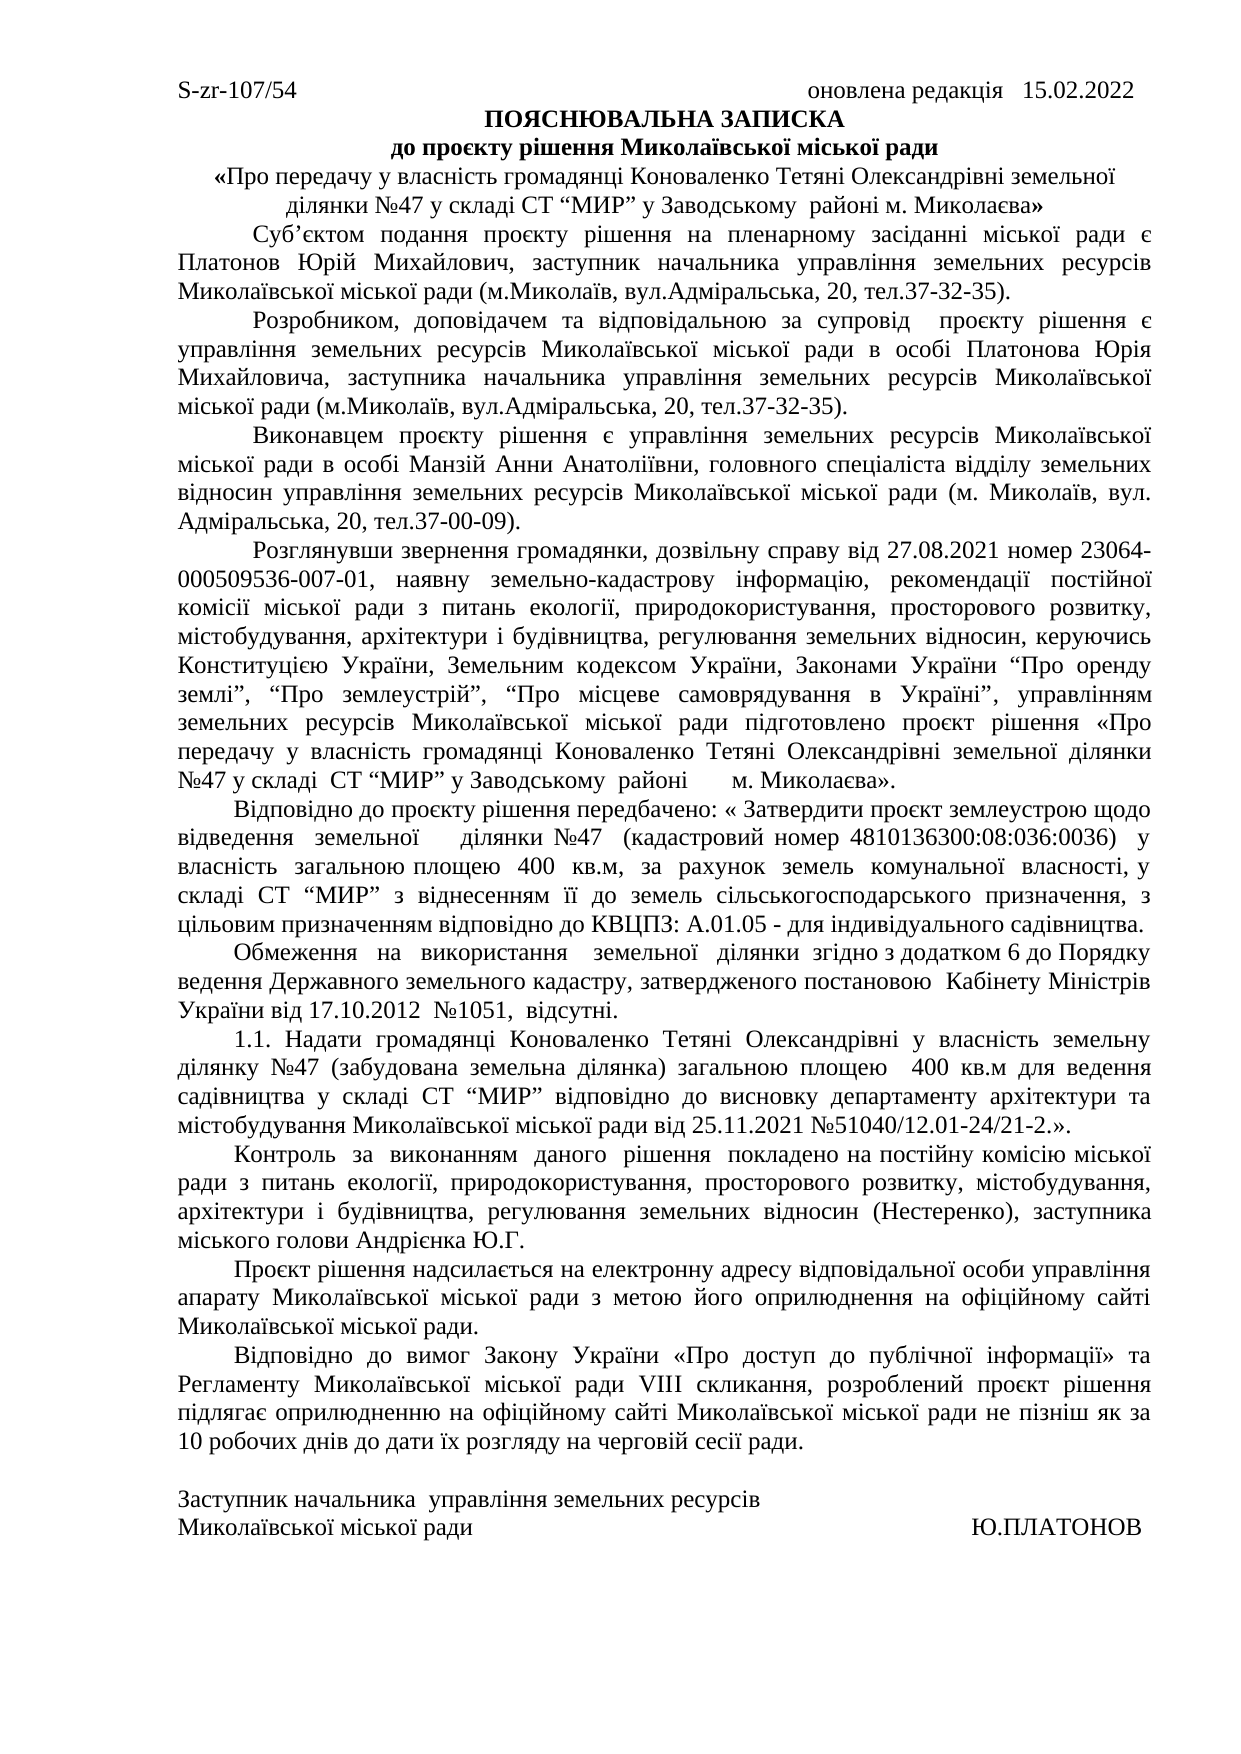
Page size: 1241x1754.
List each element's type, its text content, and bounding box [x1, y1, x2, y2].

text Проєкт рішення надсилається на електронну адресу відповідальної особи управління апарату Миколаївської міської ради з метою його оприлюднення на офіційному сайті Миколаївської міської ради. [177, 1254, 1152, 1340]
list Контроль за виконанням даного рішення покладено на постійну комісію міської ради з питань екології, природокористування, просторового розвитку, містобудування, архітектури і будівництва, регулювання земельних відносин (Нестеренко), заступника міського голови Андрієнка Ю.Г. [177, 1139, 1152, 1254]
text ПОЯСНЮВАЛЬНА ЗАПИСКА [177, 104, 1152, 132]
text Миколаївської міської ради Ю.ПЛАТОНОВ [177, 1512, 1152, 1541]
text S-zr-107/54 оновлена редакція 15.02.2022 [177, 75, 1152, 104]
text Розробником, доповідачем та відповідальною за супровід проєкту рішення є управління земельних ресурсів Миколаївської міської ради в особі Платонова Юрія Михайловича, заступника начальника управління земельних ресурсів Миколаївської міської ради (м.Миколаїв, вул.Адміральська, 20, тел.37-32-35). [177, 305, 1152, 420]
text «Про передачу у власність громадянці Коноваленко Тетяні Олександрівні земельної ділянки №47 у складі СТ “МИР” у Заводському районі м. Миколаєва» [177, 161, 1152, 219]
text до проєкту рішення Миколаївської міської ради [177, 132, 1152, 161]
text Суб’єктом подання проєкту рішення на пленарному засіданні міської ради є Платонов Юрій Михайлович, заступник начальника управління земельних ресурсів Миколаївської міської ради (м.Миколаїв, вул.Адміральська, 20, тел.37-32-35). [177, 219, 1152, 305]
text 1.1. Надати громадянці Коноваленко Тетяні Олександрівні у власність земельну ділянку №47 (забудована земельна ділянка) загальною площею 400 кв.м для ведення садівництва у складі СТ “МИР” відповідно до висновку департаменту архітектури та містобудування Миколаївської міської ради від 25.11.2021 №51040/12.01-24/21-2.». [177, 1024, 1152, 1139]
text Розглянувши звернення громадянки, дозвільну справу від 27.08.2021 номер 23064-000509536-007-01, наявну земельно-кадастрову інформацію, рекомендації постійної комісії міської ради з питань екології, природокористування, просторового розвитку, містобудування, архітектури і будівництва, регулювання земельних відносин, керуючись Конституцією України, Земельним кодексом України, Законами України “Про оренду землі”, “Про землеустрій”, “Про місцеве самоврядування в Україні”, управлінням земельних ресурсів Миколаївської міської ради підготовлено проєкт рішення «Про передачу у власність громадянці Коноваленко Тетяні Олександрівні земельної ділянки №47 у складі СТ “МИР” у Заводському районі м. Миколаєва». [177, 535, 1152, 794]
text Виконавцем проєкту рішення є управління земельних ресурсів Миколаївської міської ради в особі Манзій Анни Анатоліївни, головного спеціаліста відділу земельних відносин управління земельних ресурсів Миколаївської міської ради (м. Миколаїв, вул. Адміральська, 20, тел.37-00-09). [177, 420, 1152, 535]
text Відповідно до вимог Закону України «Про доступ до публічної інформації» та Регламенту Миколаївської міської ради VIII скликання, розроблений проєкт рішення підлягає оприлюдненню на офіційному сайті Миколаївської міської ради не пізніш як за 10 робочих днів до дати їх розгляду на черговій сесії ради. [177, 1340, 1152, 1455]
text Заступник начальника управління земельних ресурсів [177, 1484, 1152, 1512]
text Обмеження на використання земельної ділянки згідно з додатком 6 до Порядку ведення Державного земельного кадастру, затвердженого постановою Кабінету Міністрів України від 17.10.2012 №1051, відсутні. [177, 937, 1152, 1024]
text Відповідно до проєкту рішення передбачено: « Затвердити проєкт землеустрою щодо відведення земельної ділянки №47 (кадастровий номер 4810136300:08:036:0036) у власність загальною площею 400 кв.м, за рахунок земель комунальної власності, у складі СТ “МИР” з віднесенням її до земель сільськогосподарського призначення, з цільовим призначенням відповідно до КВЦПЗ: А.01.05 - для індивідуального садівництва. [177, 794, 1152, 937]
